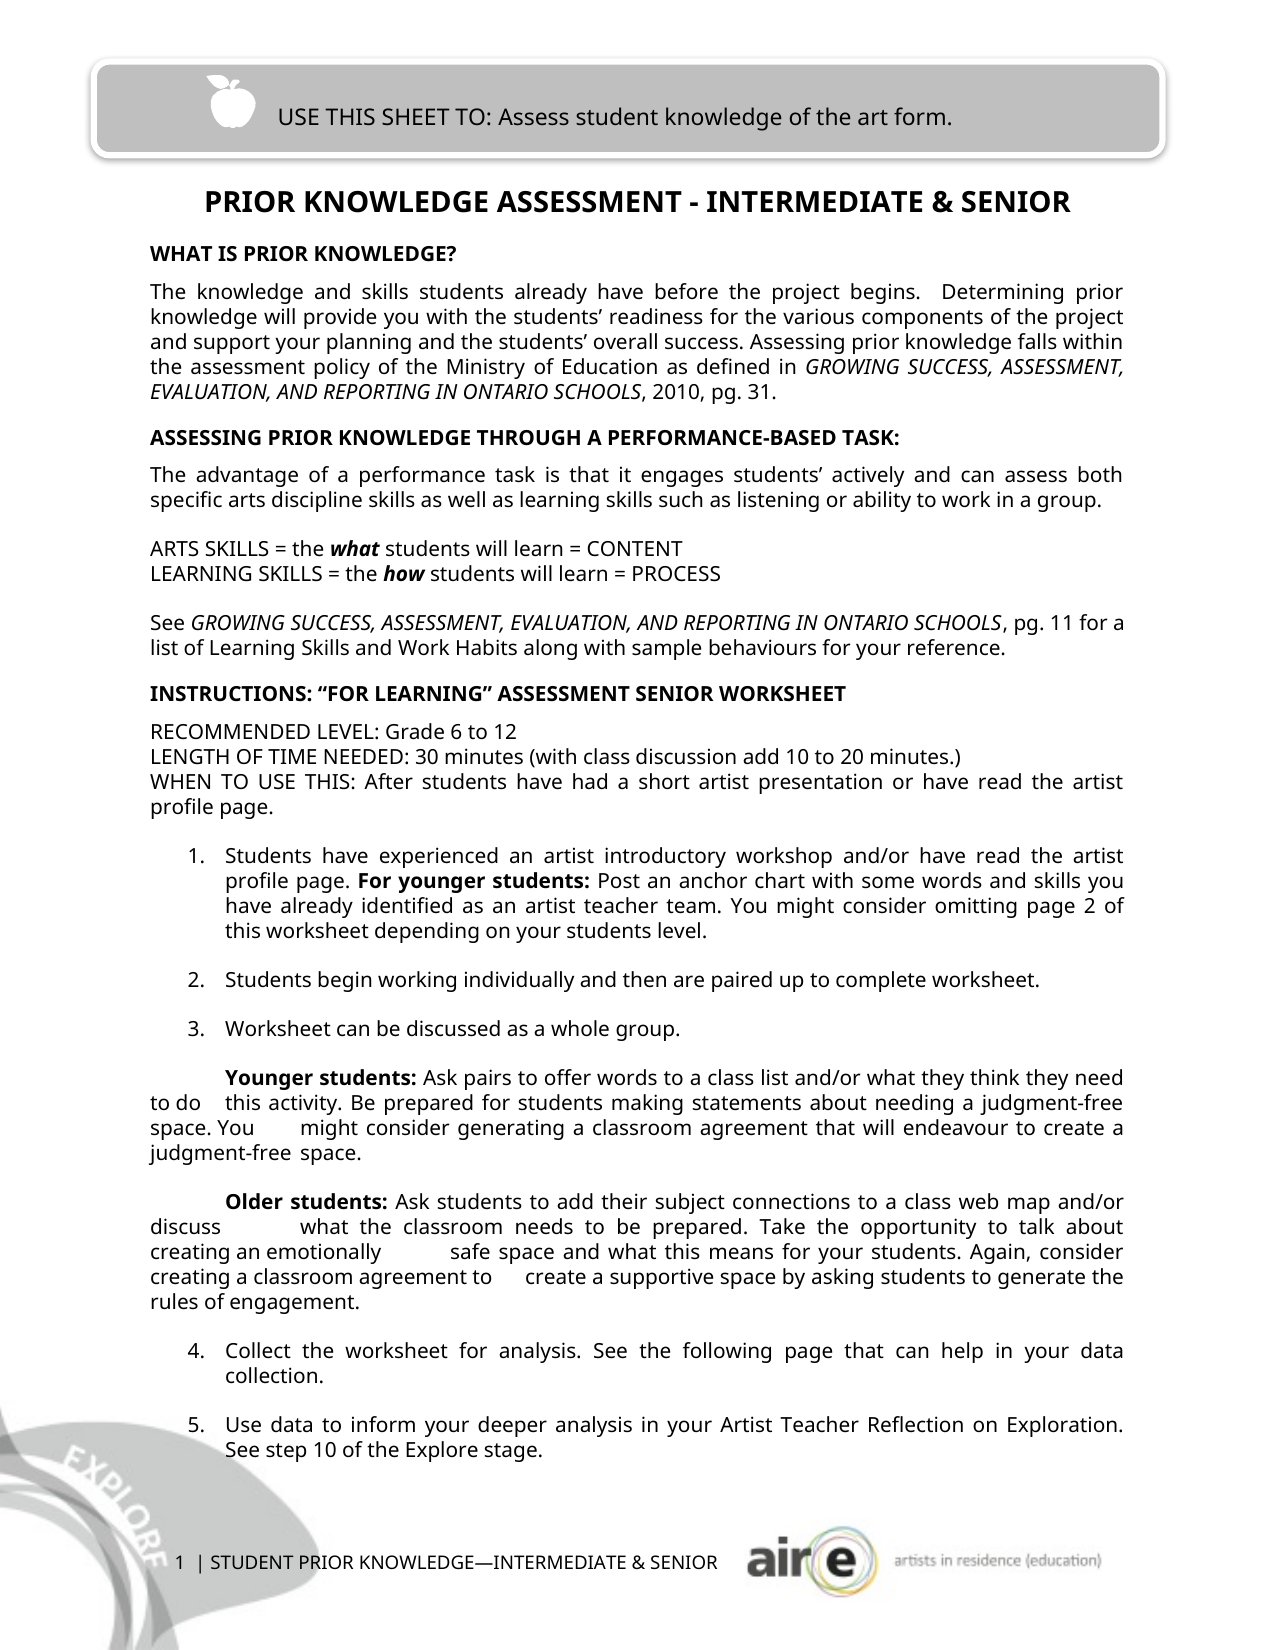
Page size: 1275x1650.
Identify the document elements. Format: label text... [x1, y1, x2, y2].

list Collect the worksheet for analysis. See the following page that can help in your data collection. [187, 1338, 1125, 1388]
text See GROWING SUCCESS, ASSESSMENT, EVALUATION, AND REPORTING IN ONTARIO SCHOOLS, pg. 11 for a list of Learning Skills and Work Habits along with sample behaviours for your reference. [150, 611, 1125, 661]
list Worksheet can be discussed as a whole group. [187, 1016, 1125, 1041]
text ARTS SKILLS = the what students will learn = CONTENT [150, 537, 1125, 562]
text LENGTH OF TIME NEEDED: 30 minutes (with class discussion add 10 to 20 minutes.) [150, 744, 1125, 769]
subtitle PRIOR KNOWLEDGE ASSESSMENT - INTERMEDIATE & SENIOR [150, 181, 1125, 221]
subtitle Instructions: “For Learning” Assessment Senior Worksheet [150, 682, 1125, 707]
text WHEN TO USE THIS: After students have had a short artist presentation or have read the artist profile page. [150, 769, 1125, 819]
text LEARNING SKILLS = the how students will learn = PROCESS [150, 562, 1125, 587]
text RECOMMENDED LEVEL: Grade 6 to 12 [150, 719, 1125, 744]
list Students begin working individually and then are paired up to complete worksheet. [187, 967, 1125, 992]
text Younger students: Ask pairs to offer words to a class list and/or what they think they need to do this activity. Be prepared for students making statements about needing a judgment-free space. You might consider generating a classroom agreement that will endeavour to create a judgment-free space. [150, 1065, 1125, 1165]
text The knowledge and skills students already have before the project begins. Determining prior knowledge will provide you with the students’ readiness for the various components of the project and support your planning and the students’ overall success. Assessing prior knowledge falls within the assessment policy of the Ministry of Education as defined in GROWING SUCCESS, ASSESSMENT, EVALUATION, AND REPORTING IN ONTARIO SCHOOLS, 2010, pg. 31. [150, 279, 1125, 404]
list Use data to inform your deeper analysis in your Artist Teacher Reflection on Exploration. See step 10 of the Explore stage. [187, 1412, 1125, 1462]
text Older students: Ask students to add their subject connections to a class web map and/or discuss what the classroom needs to be prepared. Take the opportunity to talk about creating an emotionally safe space and what this means for your students. Again, consider creating a classroom agreement to create a supportive space by asking students to generate the rules of engagement. [150, 1189, 1125, 1314]
subtitle What is Prior Knowledge? [150, 242, 1125, 267]
picture [0, 0, 1275, 1650]
subtitle Assessing Prior Knowledge through a performance-based task: [150, 425, 1125, 450]
text The advantage of a performance task is that it engages students’ actively and can assess both specific arts discipline skills as well as learning skills such as listening or ability to work in a group. [150, 463, 1125, 513]
list Students have experienced an artist introductory workshop and/or have read the artist profile page. For younger students: Post an anchor chart with some words and skills you have already identified as an artist teacher team. You might consider omitting page 2 of this worksheet depending on your students level. [187, 843, 1125, 943]
